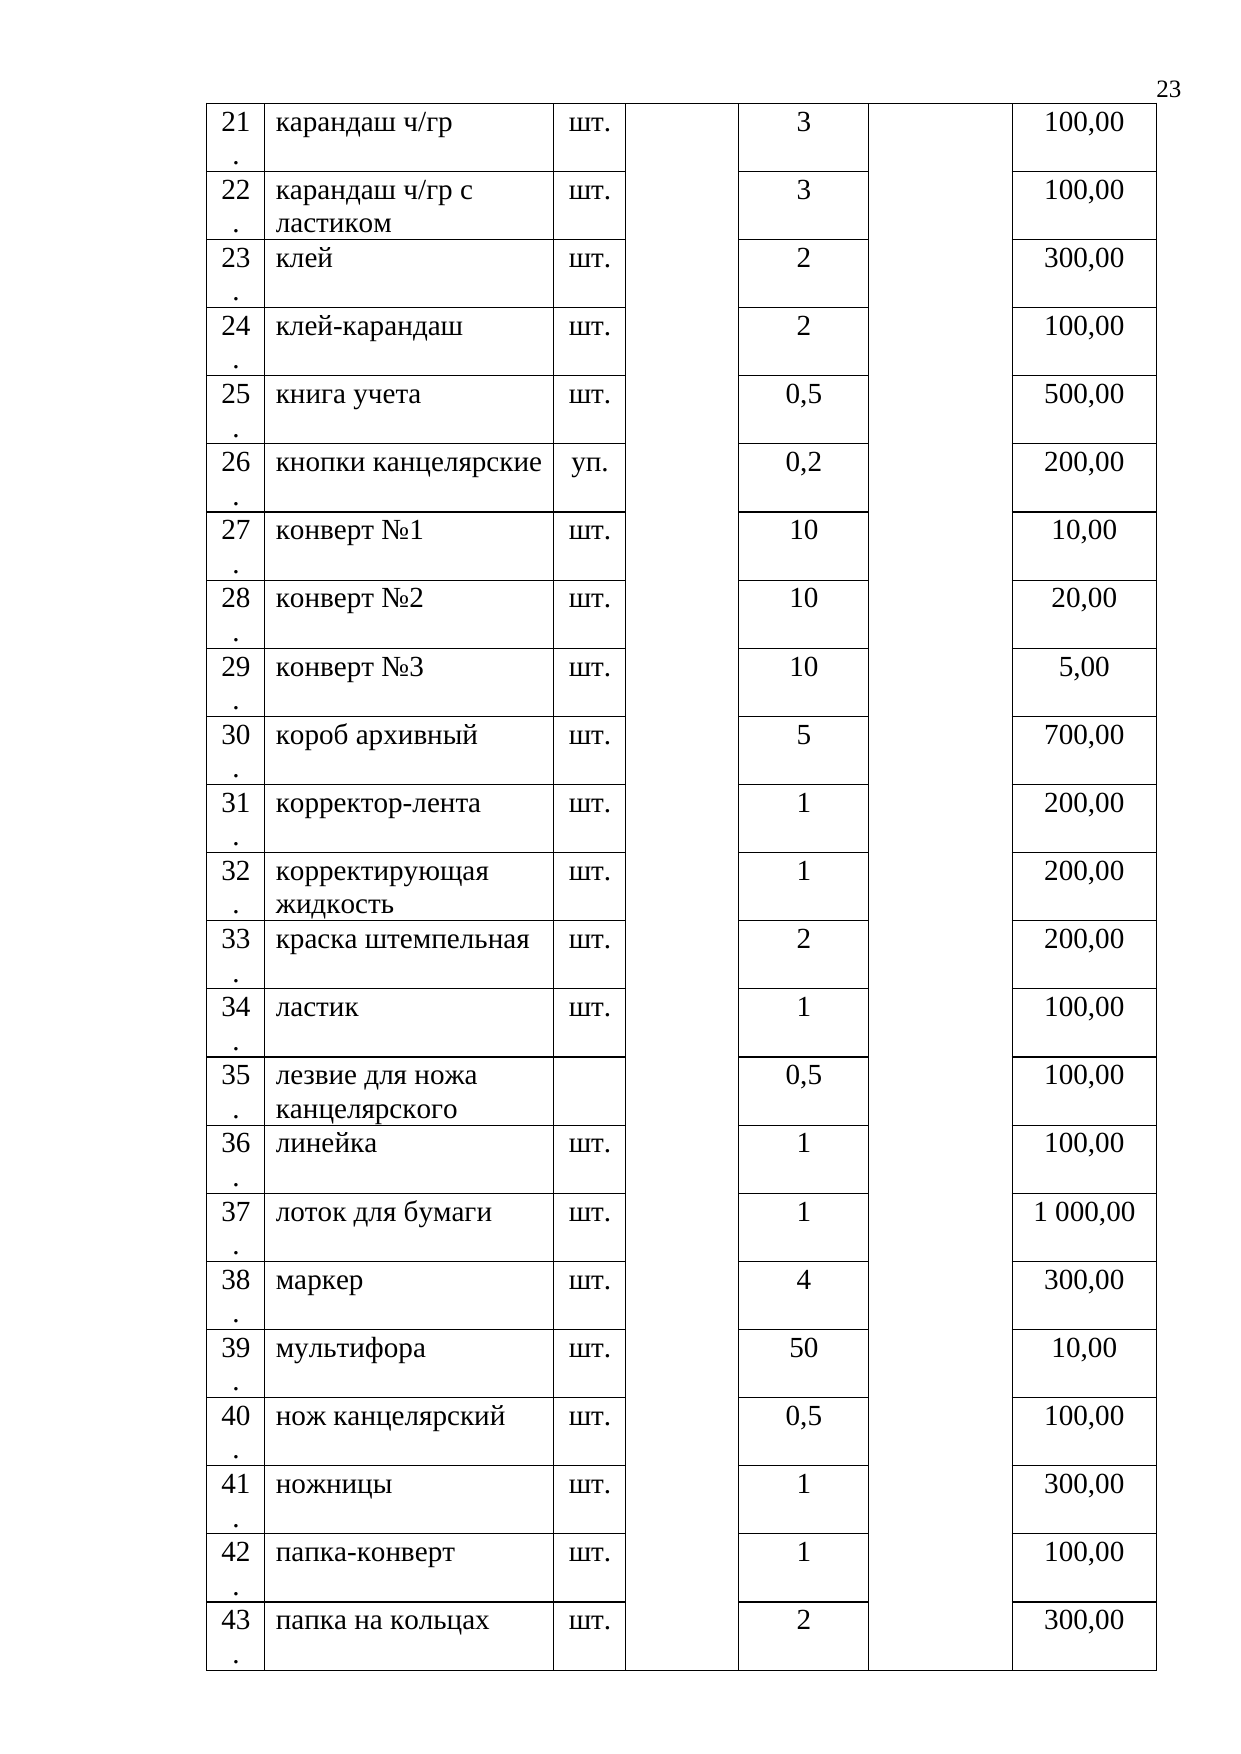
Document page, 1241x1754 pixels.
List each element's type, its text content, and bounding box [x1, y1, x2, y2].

table_cell шт. [554, 581, 625, 648]
table_cell линейка [265, 1126, 553, 1193]
table_cell шт. [554, 376, 625, 443]
table_cell короб архивный [265, 717, 553, 784]
table_cell 37. [207, 1194, 264, 1261]
table_cell 100,00 [1013, 172, 1156, 239]
table_cell 200,00 [1013, 853, 1156, 920]
table_cell шт. [554, 1330, 625, 1397]
table_cell 0,5 [739, 1058, 868, 1124]
table_cell 300,00 [1013, 1603, 1156, 1669]
table_cell 100,00 [1013, 1398, 1156, 1465]
table_cell шт. [554, 1194, 625, 1261]
table_cell 20,00 [1013, 581, 1156, 648]
table_cell 300,00 [1013, 240, 1156, 307]
table_cell 0,2 [739, 444, 868, 511]
table_cell корректирующая жидкость [265, 853, 553, 920]
table_cell 1 [739, 1126, 868, 1193]
table_cell маркер [265, 1262, 553, 1329]
table_cell 30. [207, 717, 264, 784]
table_cell 5 [739, 717, 868, 784]
table_cell папка-конверт [265, 1534, 553, 1601]
table_cell 10 [739, 649, 868, 716]
table_cell клей-карандаш [265, 308, 553, 375]
table_cell 100,00 [1013, 104, 1156, 171]
table_cell клей [265, 240, 553, 307]
table_cell шт. [554, 1126, 625, 1193]
table_cell шт. [554, 308, 625, 375]
table_cell шт. [554, 785, 625, 852]
table_cell 0,5 [739, 1398, 868, 1465]
table_cell 41. [207, 1466, 264, 1533]
table_cell 200,00 [1013, 921, 1156, 988]
table_cell конверт №2 [265, 581, 553, 648]
table_cell краска штемпельная [265, 921, 553, 988]
table_cell 2 [739, 1603, 868, 1669]
table_cell книга учета [265, 376, 553, 443]
table_cell конверт №1 [265, 513, 553, 579]
table_cell 31. [207, 785, 264, 852]
table_cell 100,00 [1013, 308, 1156, 375]
table_cell 100,00 [1013, 1534, 1156, 1601]
table_cell карандаш ч/гр с ластиком [265, 172, 553, 239]
table_cell 5,00 [1013, 649, 1156, 716]
table_cell 3 [739, 172, 868, 239]
table_cell 1 [739, 853, 868, 920]
table_cell 1 [739, 1534, 868, 1601]
table_cell 10 [739, 581, 868, 648]
table_cell лезвие для ножа канцелярского [265, 1058, 553, 1124]
table_cell уп. [554, 444, 625, 511]
table_cell 100,00 [1013, 1126, 1156, 1193]
table_cell лоток для бумаги [265, 1194, 553, 1261]
table_cell [554, 1058, 625, 1124]
table_cell 43. [207, 1603, 264, 1669]
table_cell шт. [554, 1534, 625, 1601]
table_cell 1 000,00 [1013, 1194, 1156, 1261]
table_cell 10 [739, 513, 868, 579]
table_cell ластик [265, 989, 553, 1056]
table_cell 300,00 [1013, 1466, 1156, 1533]
table_cell шт. [554, 989, 625, 1056]
table_cell 42. [207, 1534, 264, 1601]
table_cell 4 [739, 1262, 868, 1329]
table_cell кнопки канцелярские [265, 444, 553, 511]
table_cell шт. [554, 513, 625, 579]
table_cell шт. [554, 717, 625, 784]
table_cell 22. [207, 172, 264, 239]
table_cell 1 [739, 785, 868, 852]
table_cell 1 [739, 1194, 868, 1261]
table_cell корректор-лента [265, 785, 553, 852]
table_cell 1 [739, 989, 868, 1056]
table_cell 0,5 [739, 376, 868, 443]
table_cell 2 [739, 921, 868, 988]
table_cell ножницы [265, 1466, 553, 1533]
table_cell 10,00 [1013, 513, 1156, 579]
table_cell 21. [207, 104, 264, 171]
table_cell 3 [739, 104, 868, 171]
table_cell 26. [207, 444, 264, 511]
table_cell мультифора [265, 1330, 553, 1397]
table_cell папка на кольцах [265, 1603, 553, 1669]
table_cell 38. [207, 1262, 264, 1329]
table_cell 28. [207, 581, 264, 648]
table_cell шт. [554, 104, 625, 171]
table_cell 200,00 [1013, 785, 1156, 852]
table_cell шт. [554, 172, 625, 239]
table_cell 33. [207, 921, 264, 988]
table_cell 200,00 [1013, 444, 1156, 511]
table_cell 2 [739, 308, 868, 375]
table_cell 500,00 [1013, 376, 1156, 443]
table_cell шт. [554, 1603, 625, 1669]
table_cell шт. [554, 1398, 625, 1465]
table_cell шт. [554, 1466, 625, 1533]
table_cell 23. [207, 240, 264, 307]
table_cell 10,00 [1013, 1330, 1156, 1397]
table_cell шт. [554, 921, 625, 988]
table_cell шт. [554, 649, 625, 716]
table_cell 39. [207, 1330, 264, 1397]
table_cell конверт №3 [265, 649, 553, 716]
table_cell 29. [207, 649, 264, 716]
table_cell 2 [739, 240, 868, 307]
table_cell 1 [739, 1466, 868, 1533]
table_cell 34. [207, 989, 264, 1056]
table_cell шт. [554, 853, 625, 920]
table_cell 27. [207, 513, 264, 579]
table_cell 100,00 [1013, 1058, 1156, 1124]
table_cell 36. [207, 1126, 264, 1193]
table_cell 24. [207, 308, 264, 375]
table_cell 700,00 [1013, 717, 1156, 784]
table_cell карандаш ч/гр [265, 104, 553, 171]
table_cell шт. [554, 1262, 625, 1329]
table_cell шт. [554, 240, 625, 307]
table_cell 100,00 [1013, 989, 1156, 1056]
table_cell нож канцелярский [265, 1398, 553, 1465]
table_cell 50 [739, 1330, 868, 1397]
table_cell 32. [207, 853, 264, 920]
table_cell 35. [207, 1058, 264, 1124]
table_cell 25. [207, 376, 264, 443]
table_cell 300,00 [1013, 1262, 1156, 1329]
table_cell 40. [207, 1398, 264, 1465]
